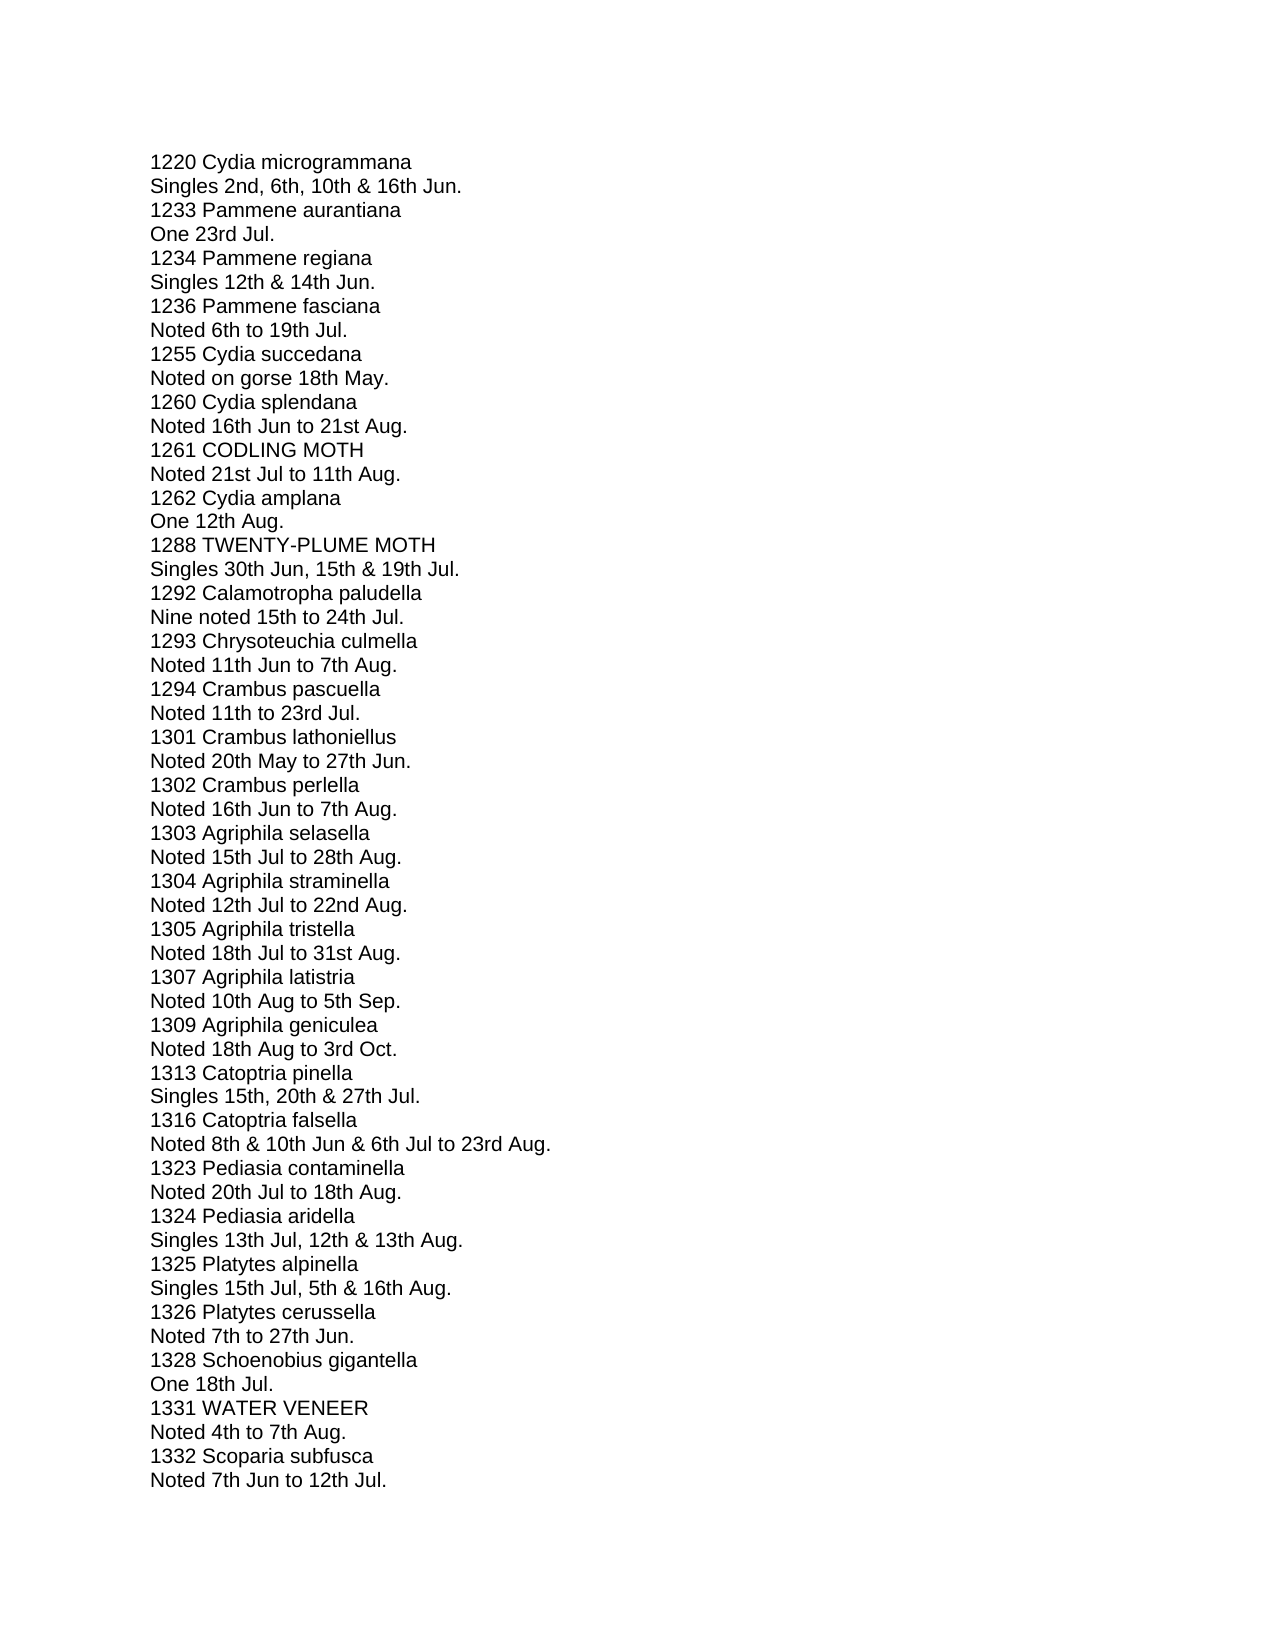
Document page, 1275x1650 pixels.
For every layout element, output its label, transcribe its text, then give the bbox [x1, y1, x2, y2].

text 1332 Scoparia subfusca [150, 1444, 1125, 1468]
text 1331 WATER VENEER [150, 1396, 1125, 1420]
text 1309 Agriphila geniculea [150, 1012, 1125, 1036]
text Noted 20th Jul to 18th Aug. [150, 1180, 1125, 1204]
text 1255 Cydia succedana [150, 342, 1125, 366]
text Noted 18th Jul to 31st Aug. [150, 941, 1125, 964]
text 1293 Chrysoteuchia culmella [150, 629, 1125, 653]
text 1313 Catoptria pinella [150, 1060, 1125, 1084]
text One 18th Jul. [150, 1372, 1125, 1396]
text 1260 Cydia splendana [150, 389, 1125, 413]
text Noted on gorse 18th May. [150, 366, 1125, 389]
text 1303 Agriphila selasella [150, 821, 1125, 845]
text 1294 Crambus pascuella [150, 677, 1125, 701]
text 1262 Cydia amplana [150, 485, 1125, 509]
text 1301 Crambus lathoniellus [150, 725, 1125, 749]
text Noted 6th to 19th Jul. [150, 318, 1125, 342]
text Noted 8th & 10th Jun & 6th Jul to 23rd Aug. [150, 1132, 1125, 1156]
text Noted 7th Jun to 12th Jul. [150, 1468, 1125, 1492]
text Noted 18th Aug to 3rd Oct. [150, 1036, 1125, 1060]
text Noted 12th Jul to 22nd Aug. [150, 893, 1125, 917]
text 1234 Pammene regiana [150, 246, 1125, 270]
text Singles 15th, 20th & 27th Jul. [150, 1084, 1125, 1108]
text Singles 15th Jul, 5th & 16th Aug. [150, 1276, 1125, 1300]
text Noted 16th Jun to 21st Aug. [150, 413, 1125, 437]
text 1233 Pammene aurantiana [150, 198, 1125, 222]
text Singles 13th Jul, 12th & 13th Aug. [150, 1228, 1125, 1252]
text 1324 Pediasia aridella [150, 1204, 1125, 1228]
text 1307 Agriphila latistria [150, 964, 1125, 988]
text Noted 15th Jul to 28th Aug. [150, 845, 1125, 869]
text One 12th Aug. [150, 509, 1125, 533]
text 1261 CODLING MOTH [150, 437, 1125, 461]
text Noted 7th to 27th Jun. [150, 1324, 1125, 1348]
text Singles 30th Jun, 15th & 19th Jul. [150, 557, 1125, 581]
text 1305 Agriphila tristella [150, 917, 1125, 941]
text Noted 20th May to 27th Jun. [150, 749, 1125, 773]
text 1302 Crambus perlella [150, 773, 1125, 797]
text Noted 16th Jun to 7th Aug. [150, 797, 1125, 821]
text Noted 10th Aug to 5th Sep. [150, 988, 1125, 1012]
text 1304 Agriphila straminella [150, 869, 1125, 893]
text Noted 4th to 7th Aug. [150, 1420, 1125, 1444]
text 1288 TWENTY-PLUME MOTH [150, 533, 1125, 557]
text Noted 11th Jun to 7th Aug. [150, 653, 1125, 677]
text Noted 21st Jul to 11th Aug. [150, 461, 1125, 485]
text 1236 Pammene fasciana [150, 294, 1125, 318]
text 1328 Schoenobius gigantella [150, 1348, 1125, 1372]
text One 23rd Jul. [150, 222, 1125, 246]
text Nine noted 15th to 24th Jul. [150, 605, 1125, 629]
text Noted 11th to 23rd Jul. [150, 701, 1125, 725]
text 1292 Calamotropha paludella [150, 581, 1125, 605]
text 1323 Pediasia contaminella [150, 1156, 1125, 1180]
text 1316 Catoptria falsella [150, 1108, 1125, 1132]
text Singles 2nd, 6th, 10th & 16th Jun. [150, 174, 1125, 198]
text 1220 Cydia microgrammana [150, 150, 1125, 174]
text Singles 12th & 14th Jun. [150, 270, 1125, 294]
text 1326 Platytes cerussella [150, 1300, 1125, 1324]
text 1325 Platytes alpinella [150, 1252, 1125, 1276]
